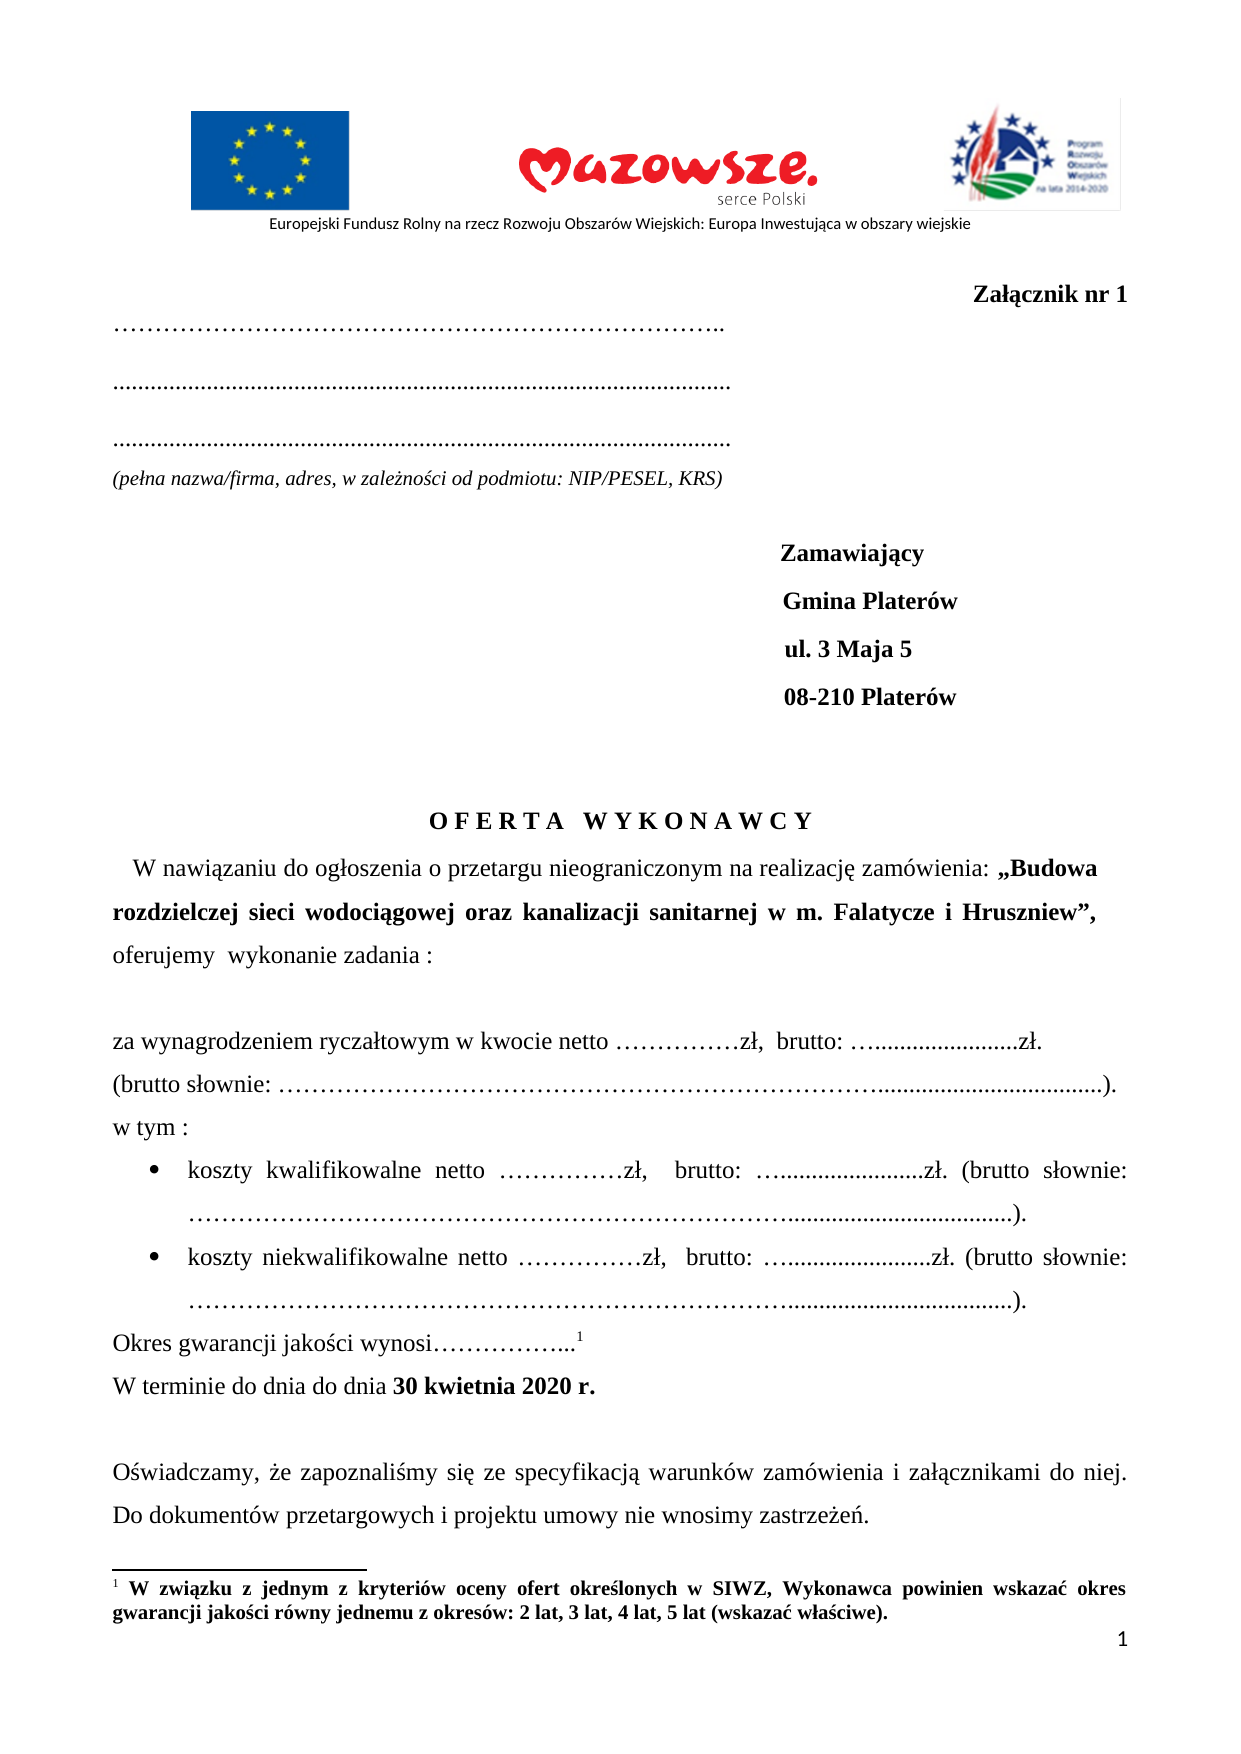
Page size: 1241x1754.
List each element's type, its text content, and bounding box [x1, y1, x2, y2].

text (brutto słownie: ………………………………………………………………....................................). [112, 1069, 1128, 1098]
text ................................................................................................... [112, 423, 1128, 452]
text ul. 3 Maja 5 [112, 634, 1128, 663]
text 08-210 Platerów [112, 682, 1128, 710]
text w tym : [112, 1112, 1128, 1141]
text Oświadczamy, że zapoznaliśmy się ze specyfikacją warunków zamówienia i załącznikami do niej. Do dokumentów przetargowych i projektu umowy nie wnosimy zastrzeżeń. [112, 1457, 1128, 1529]
text Gmina Platerów [112, 586, 1128, 615]
text ................................................................................................... [112, 366, 1128, 394]
text W nawiązaniu do ogłoszenia o przetargu nieograniczonym na realizację zamówienia: „Budowa rozdzielczej sieci wodociągowej oraz kanalizacji sanitarnej w m. Falatycze i Hruszniew”, oferujemy wykonanie zadania : [112, 853, 1098, 968]
text za wynagrodzeniem ryczałtowym w kwocie netto ……………zł, brutto: ….......................zł. [112, 1026, 1128, 1055]
text Okres gwarancji jakości wynosi……………... [112, 1328, 1128, 1357]
text ……………………………………………………………….. [112, 308, 1128, 337]
picture [191, 111, 351, 212]
text W terminie do dnia do dnia 30 kwietnia 2020 r. [112, 1371, 1128, 1400]
text Zamawiający [112, 538, 1128, 567]
list koszty kwalifikowalne netto ……………zł, brutto: ….......................zł. (brutto słownie: ………………………………………………………………....................................). [150, 1155, 1128, 1227]
list koszty niekwalifikowalne netto ……………zł, brutto: ….......................zł. (brutto słownie: ………………………………………………………………....................................). [150, 1242, 1128, 1313]
text O F E R T A W Y K O N A W C Y [112, 806, 1128, 834]
text (pełna nazwa/firma, adres, w zależności od podmiotu: NIP/PESEL, KRS) [112, 466, 1128, 490]
picture [511, 137, 825, 212]
picture [943, 98, 1122, 212]
text Załącznik nr 1 [112, 279, 1128, 308]
